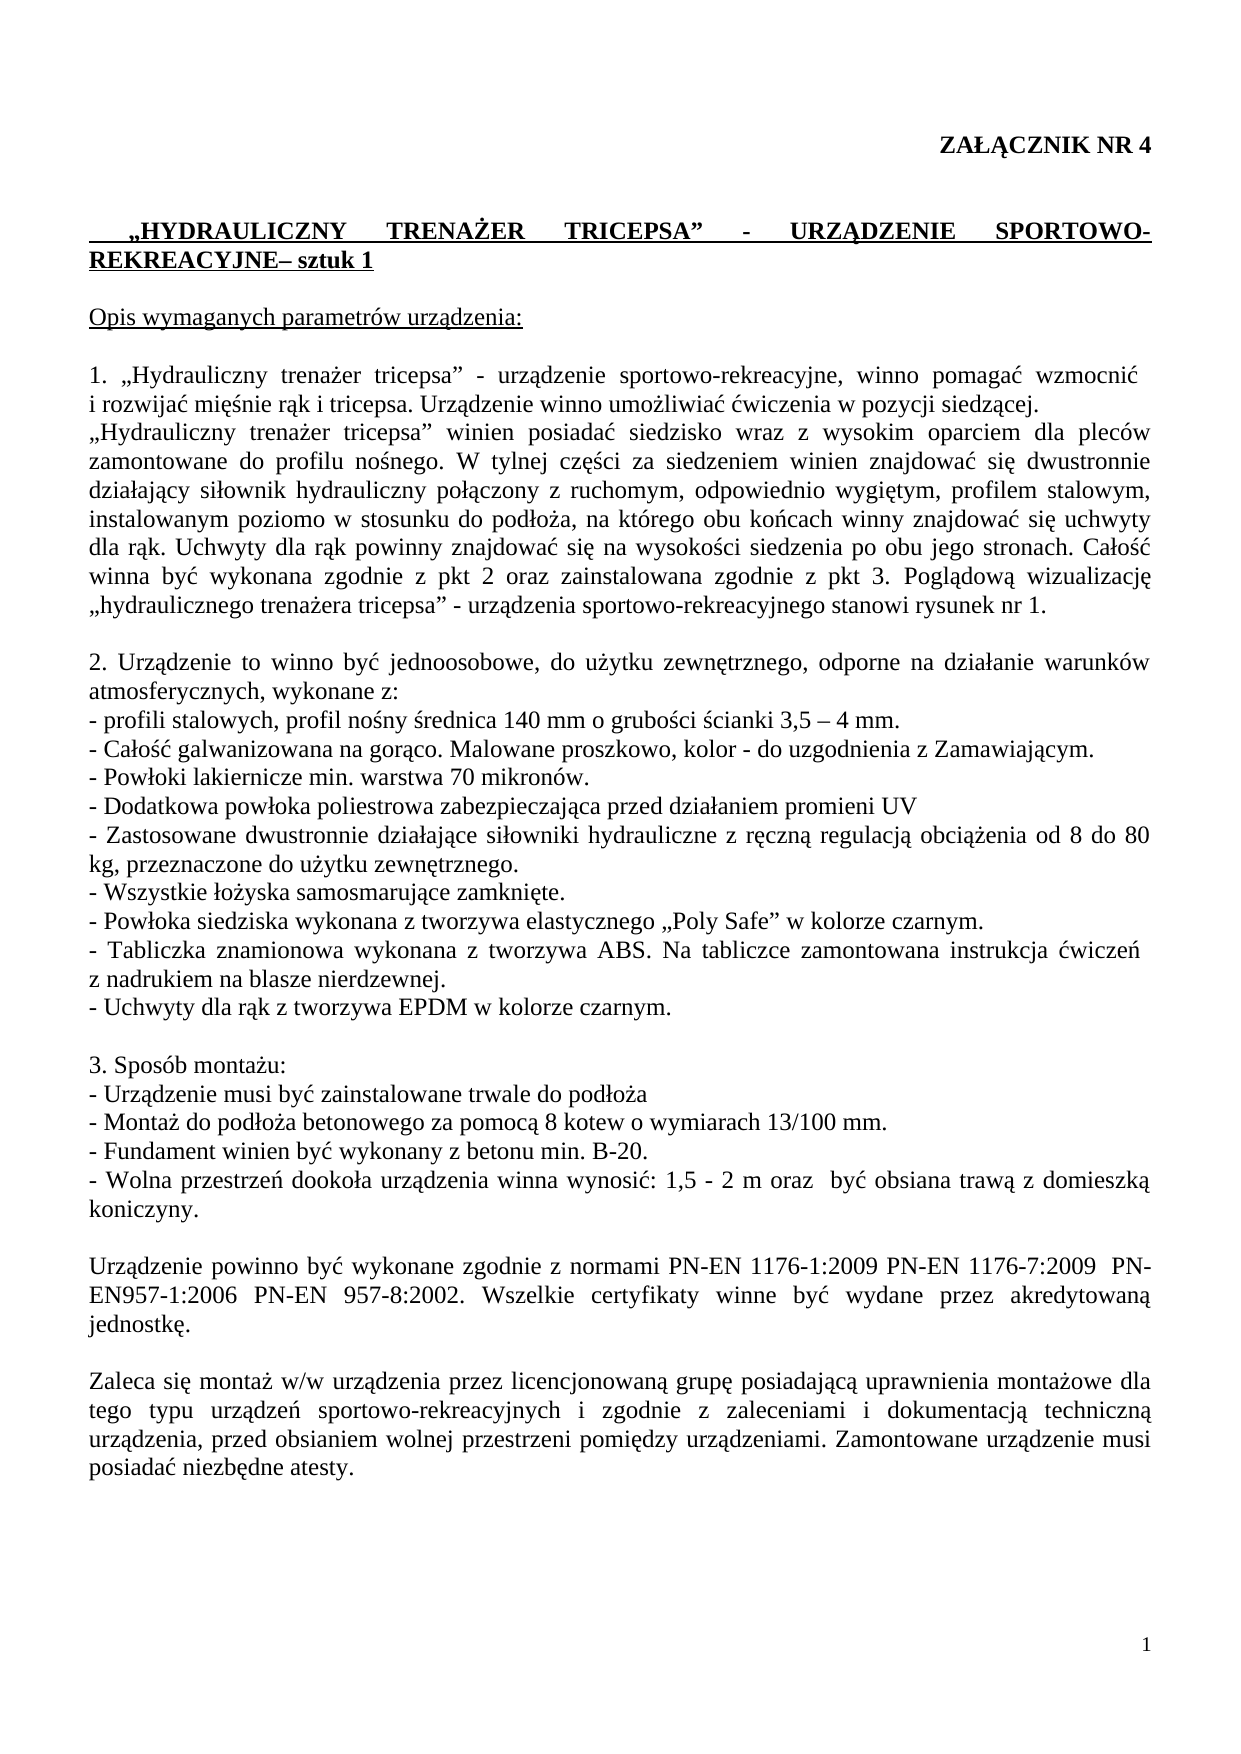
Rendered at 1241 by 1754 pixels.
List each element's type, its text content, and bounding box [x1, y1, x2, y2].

text „Hydrauliczny trenażer tricepsa” winien posiadać siedzisko wraz z wysokim oparciem dla pleców zamontowane do profilu nośnego. W tylnej części za siedzeniem winien znajdować się dwustronnie działający siłownik hydrauliczny połączony z ruchomym, odpowiednio wygiętym, profilem stalowym, instalowanym poziomo w stosunku do podłoża, na którego obu końcach winny znajdować się uchwyty dla rąk. Uchwyty dla rąk powinny znajdować się na wysokości siedzenia po obu jego stronach. Całość winna być wykonana zgodnie z pkt 2 oraz zainstalowana zgodnie z pkt 3. Poglądową wizualizację „hydraulicznego trenażera tricepsa” - urządzenia sportowo-rekreacyjnego stanowi rysunek nr 1. [89, 561, 1152, 619]
text - Urządzenie musi być zainstalowane trwale do podłoża [89, 1079, 1152, 1107]
text Zaleca się montaż w/w urządzenia przez licencjonowaną grupę posiadającą uprawnienia montażowe dla tego typu urządzeń sportowo-rekreacyjnych i zgodnie z zaleceniami i dokumentacją techniczną urządzenia, przed obsianiem wolnej przestrzeni pomiędzy urządzeniami. Zamontowane urządzenie musi posiadać niezbędne atesty. [89, 1366, 1152, 1481]
text - Powłoki lakiernicze min. warstwa 70 mikronów. [89, 762, 1152, 791]
text Opis wymaganych parametrów urządzenia: [89, 302, 1152, 331]
text „HYDRAULICZNY TRENAŻER TRICEPSA” - URZĄDZENIE SPORTOWO-REKREACYJNE– sztuk 1 [89, 216, 1152, 241]
text - Tabliczka znamionowa wykonana z tworzywa ABS. Na tabliczce zamontowana instrukcja ćwiczeń z nadrukiem na blasze nierdzewnej. [89, 935, 1152, 992]
text 1. „Hydrauliczny trenażer tricepsa” - urządzenie sportowo-rekreacyjne, winno pomagać wzmocnić i rozwijać mięśnie rąk i tricepsa. Urządzenie winno umożliwiać ćwiczenia w pozycji siedzącej. [89, 360, 619, 389]
text - Dodatkowa powłoka poliestrowa zabezpieczająca przed działaniem promieni UV [89, 791, 1152, 820]
text - Wolna przestrzeń dookoła urządzenia winna wynosić: 1,5 - 2 m oraz być obsiana trawą z domieszką koniczyny. [89, 1165, 1152, 1222]
text - Fundament winien być wykonany z betonu min. B-20. [89, 1136, 1152, 1165]
text - Wszystkie łożyska samosmarujące zamknięte. [89, 877, 1152, 906]
text - Montaż do podłoża betonowego za pomocą 8 kotew o wymiarach 13/100 mm. [89, 1107, 1152, 1136]
text Urządzenie powinno być wykonane zgodnie z normami PN-EN 1176-1:2009 PN-EN 1176-7:2009 PN-EN957-1:2006 PN-EN 957-8:2002. Wszelkie certyfikaty winne być wydane przez akredytowaną jednostkę. [89, 1251, 1152, 1337]
text - Zastosowane dwustronnie działające siłowniki hydrauliczne z ręczną regulacją obciążenia od 8 do 80 kg, przeznaczone do użytku zewnętrznego. [89, 820, 1152, 877]
text 3. Sposób montażu: [89, 1050, 1152, 1079]
text - Powłoka siedziska wykonana z tworzywa elastycznego „Poly Safe” w kolorze czarnym. [89, 906, 1152, 935]
text ZAŁĄCZNIK NR 4 [89, 130, 1152, 159]
text „HYDRAULICZNY TRENAŻER TRICEPSA” - URZĄDZENIE SPORTOWO-REKREACYJNE– sztuk 1 [89, 243, 1152, 274]
text 2. Urządzenie to winno być jednoosobowe, do użytku zewnętrznego, odporne na działanie warunków atmosferycznych, wykonane z: [89, 647, 1152, 705]
text - profili stalowych, profil nośny średnica 140 mm o grubości ścianki 3,5 – 4 mm. [89, 705, 1152, 734]
text - Całość galwanizowana na gorąco. Malowane proszkowo, kolor - do uzgodnienia z Zamawiającym. [89, 734, 1152, 762]
text - Uchwyty dla rąk z tworzywa EPDM w kolorze czarnym. [89, 992, 1152, 1021]
